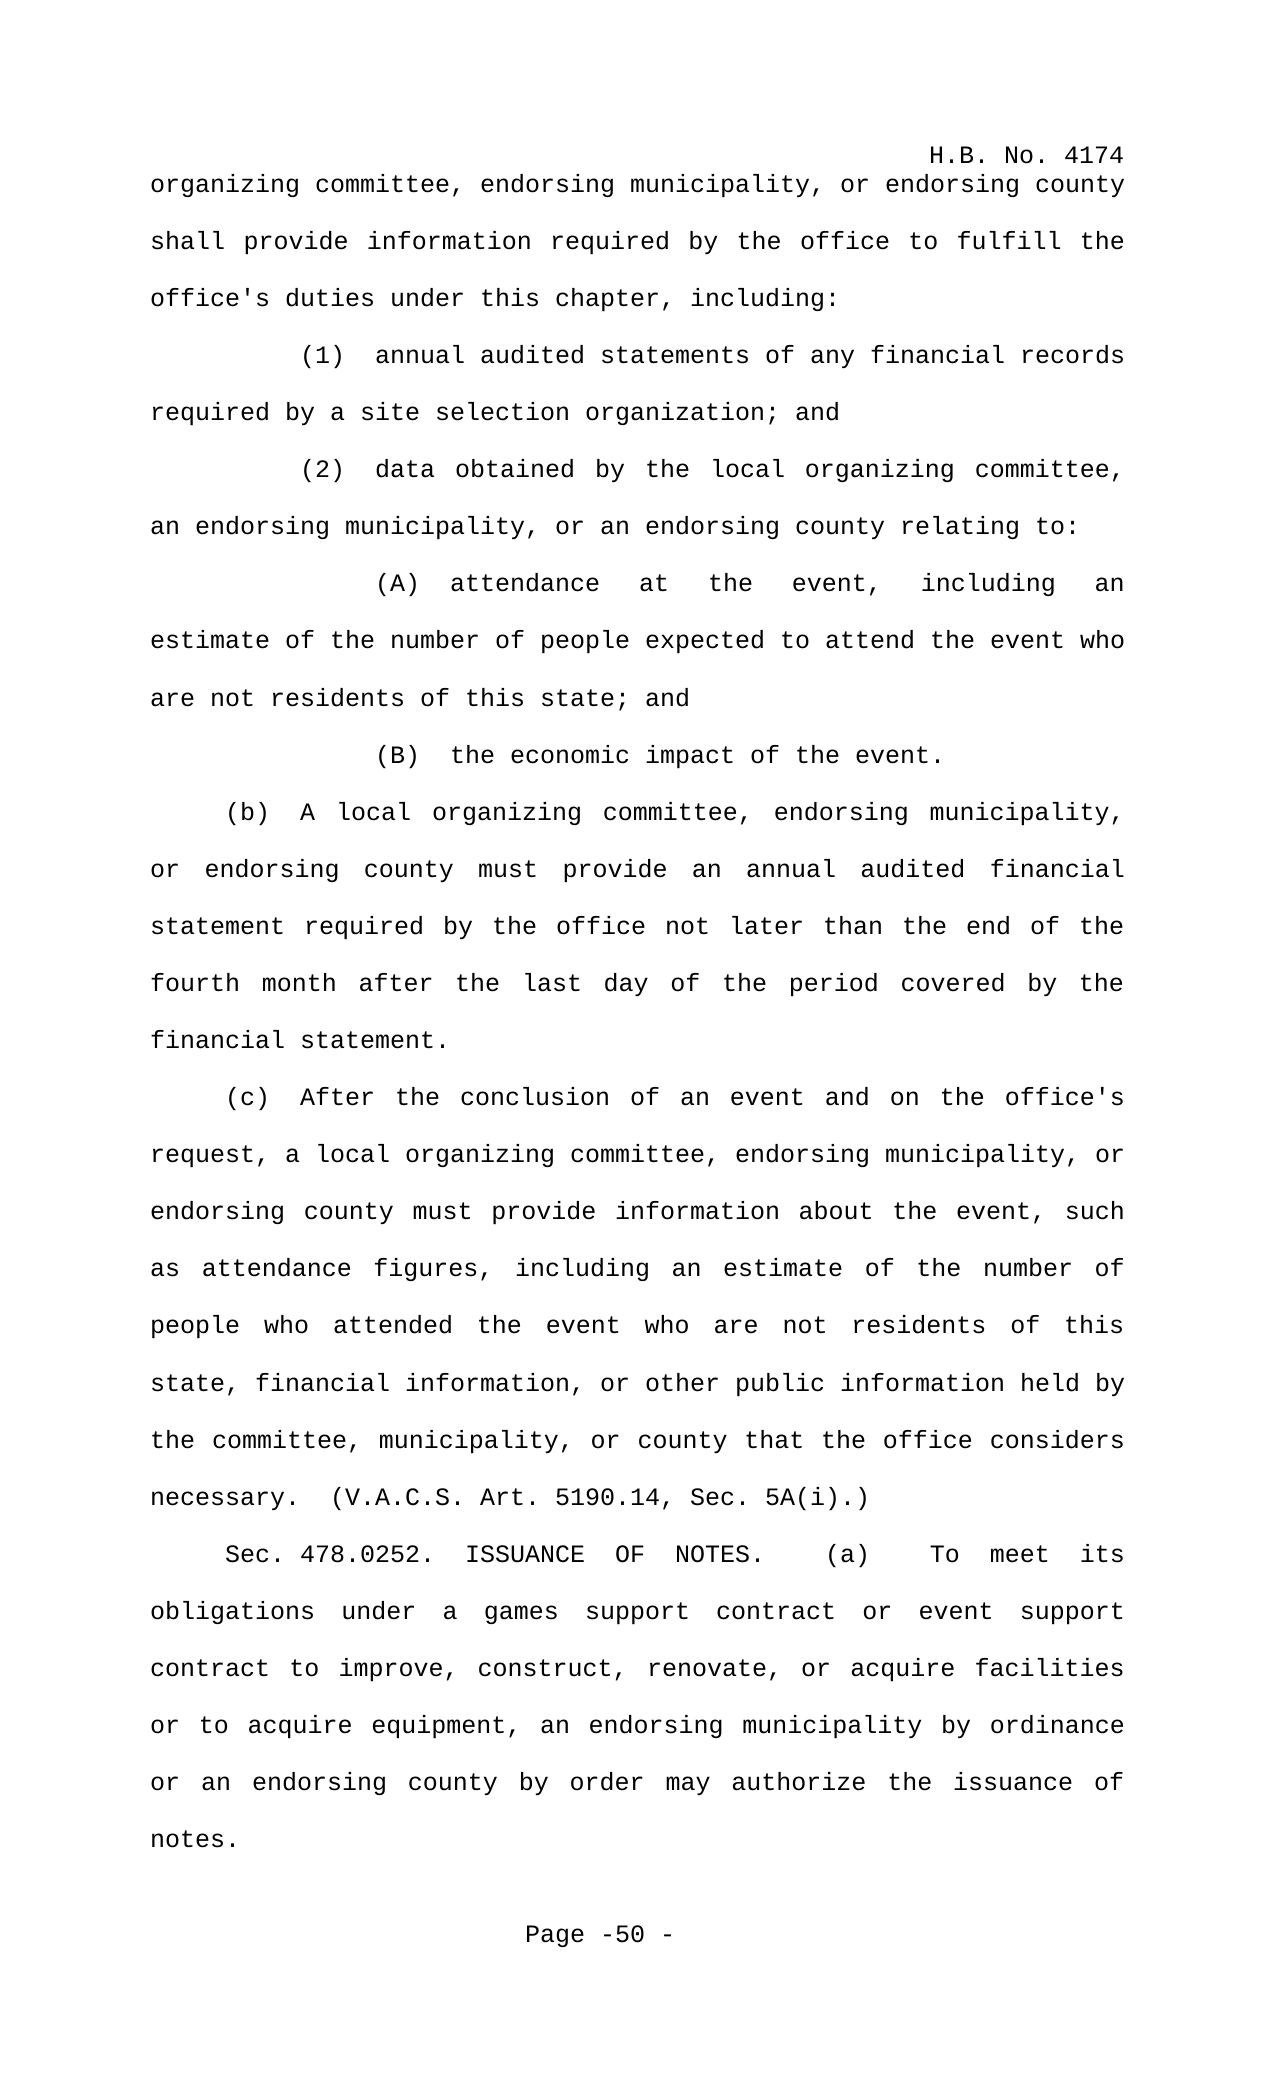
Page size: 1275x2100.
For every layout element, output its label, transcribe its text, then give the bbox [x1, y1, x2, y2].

text (B) the economic impact of the event. [150, 742, 1125, 771]
text (c) After the conclusion of an event and on the office's request, a local organizing committee, endorsing municipality, or endorsing county must provide information about the event, such as attendance figures, including an estimate of the number of people who attended the event who are not residents of this state, financial information, or other public information held by the committee, municipality, or county that the office considers necessary. (V.A.C.S. Art. 5190.14, Sec. 5A(i).) [150, 1084, 1125, 1513]
text (1) annual audited statements of any financial records required by a site selection organization; and [150, 342, 1125, 428]
text Sec. 478.0252. ISSUANCE OF NOTES. (a) To meet its obligations under a games support contract or event support contract to improve, construct, renovate, or acquire facilities or to acquire equipment, an endorsing municipality by ordinance or an endorsing county by order may authorize the issuance of notes. [150, 1541, 1125, 1855]
text (b) A local organizing committee, endorsing municipality, or endorsing county must provide an annual audited financial statement required by the office not later than the end of the fourth month after the last day of the period covered by the financial statement. [150, 799, 1125, 1056]
text (A) attendance at the event, including an estimate of the number of people expected to attend the event who are not residents of this state; and [150, 571, 1125, 713]
text (2) data obtained by the local organizing committee, an endorsing municipality, or an endorsing county relating to: [150, 457, 1125, 542]
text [150, 171, 1125, 314]
